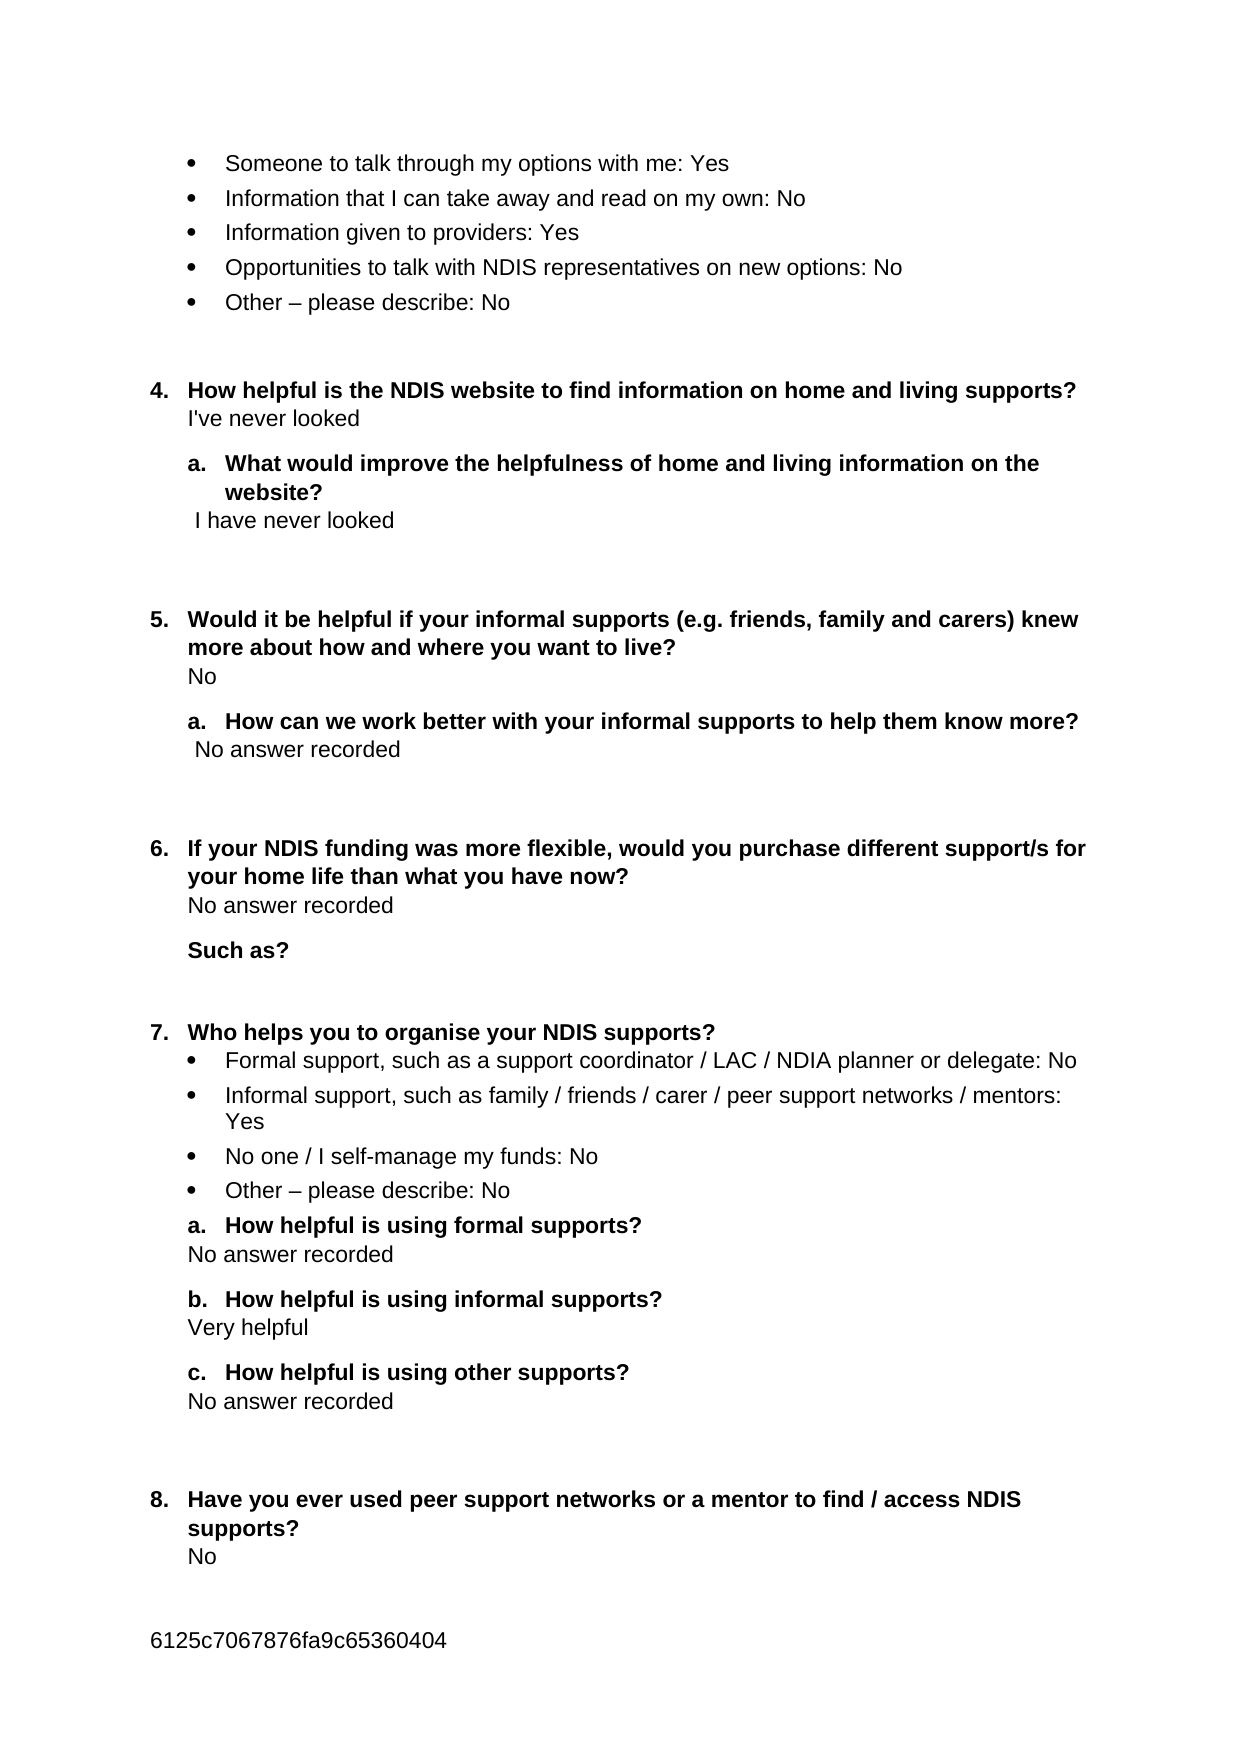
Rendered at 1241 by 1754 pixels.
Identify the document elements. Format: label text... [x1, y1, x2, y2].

text No answer recorded [150, 1241, 1090, 1267]
subtitle Have you ever used peer support networks or a mentor to find / access NDIS supports? [150, 1486, 1090, 1541]
text I have never looked [194, 507, 1090, 534]
text No [150, 1543, 1090, 1569]
subtitle How helpful is using formal supports? [187, 1212, 1090, 1238]
subtitle What would improve the helpfulness of home and living information on the website? [187, 450, 1090, 505]
subtitle Would it be helpful if your informal supports (e.g. friends, family and carers) knew more about how and where you want to live? [150, 606, 1090, 661]
list Formal support, such as a support coordinator / LAC / NDIA planner or delegate: No [187, 1047, 1090, 1073]
text Very helpful [150, 1314, 1090, 1341]
list Opportunities to talk with NDIS representatives on new options: No [187, 254, 1090, 280]
subtitle How helpful is using other supports? [187, 1359, 1090, 1386]
list No one / I self-manage my funds: No [187, 1143, 1090, 1169]
text No answer recorded [194, 736, 1090, 763]
subtitle How can we work better with your informal supports to help them know more? [187, 708, 1090, 734]
list Someone to talk through my options with me: Yes [187, 150, 1090, 176]
text I've never looked [150, 405, 1090, 432]
subtitle If your NDIS funding was more flexible, would you purchase different support/s for your home life than what you have now? [150, 835, 1090, 889]
subtitle How helpful is the NDIS website to find information on home and living supports? [150, 377, 1090, 403]
list Information given to providers: Yes [187, 219, 1090, 246]
text No answer recorded [150, 1388, 1090, 1414]
subtitle How helpful is using informal supports? [187, 1286, 1090, 1312]
list Other – please describe: No [187, 1177, 1090, 1204]
subtitle Who helps you to organise your NDIS supports? [150, 1019, 1090, 1045]
subtitle Such as? [150, 937, 1090, 963]
text No answer recorded [150, 892, 1090, 918]
list Other – please describe: No [187, 289, 1090, 315]
list Information that I can take away and read on my own: No [187, 185, 1090, 211]
text No [150, 663, 1090, 689]
list Informal support, such as family / friends / carer / peer support networks / mentors: Yes [187, 1082, 1090, 1134]
